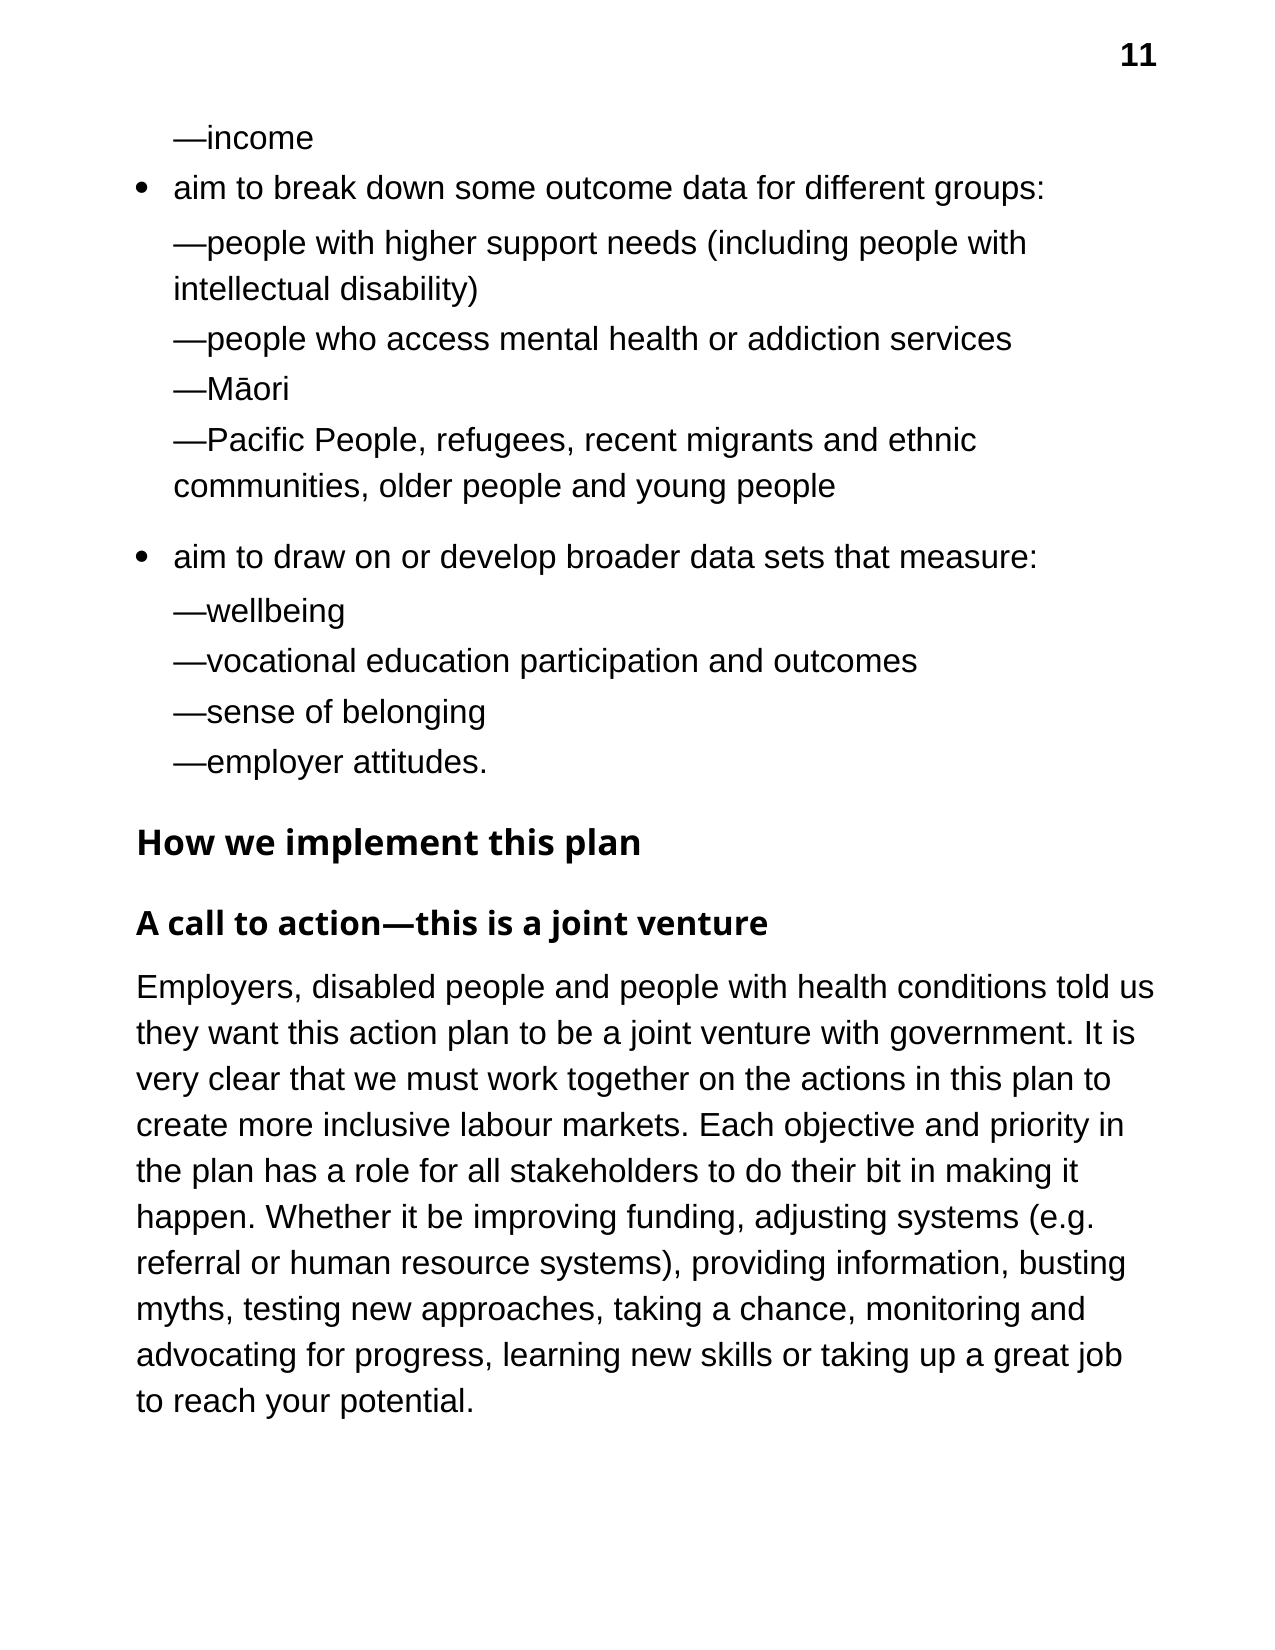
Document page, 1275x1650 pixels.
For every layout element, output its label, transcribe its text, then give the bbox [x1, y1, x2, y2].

text —people who access mental health or addiction services [173, 319, 1157, 358]
list aim to draw on or develop broader data sets that measure: [136, 537, 1157, 575]
list aim to break down some outcome data for different groups: [136, 168, 1157, 207]
text —vocational education participation and outcomes [173, 641, 1157, 680]
text —Pacific People, refugees, recent migrants and ethnic communities, older people and young people [173, 419, 1157, 504]
text —income [173, 118, 1157, 157]
text —employer attitudes. [173, 742, 1157, 780]
subtitle How we implement this plan [136, 817, 1157, 865]
text —Māori [173, 369, 1157, 408]
text Employers, disabled people and people with health conditions told us they want this action plan to be a joint venture with government. It is very clear that we must work together on the actions in this plan to create more inclusive labour markets. Each objective and priority in the plan has a role for all stakeholders to do their bit in making it happen. Whether it be improving funding, adjusting systems (e.g. referral or human resource systems), providing information, busting myths, testing new approaches, taking a chance, monitoring and advocating for progress, learning new skills or taking up a great job to reach your potential. [136, 967, 1157, 1420]
subtitle A call to action—this is a joint venture [136, 900, 1157, 945]
text —people with higher support needs (including people with intellectual disability) [173, 223, 1157, 307]
text —wellbeing [173, 591, 1157, 630]
text —sense of belonging [173, 692, 1157, 730]
